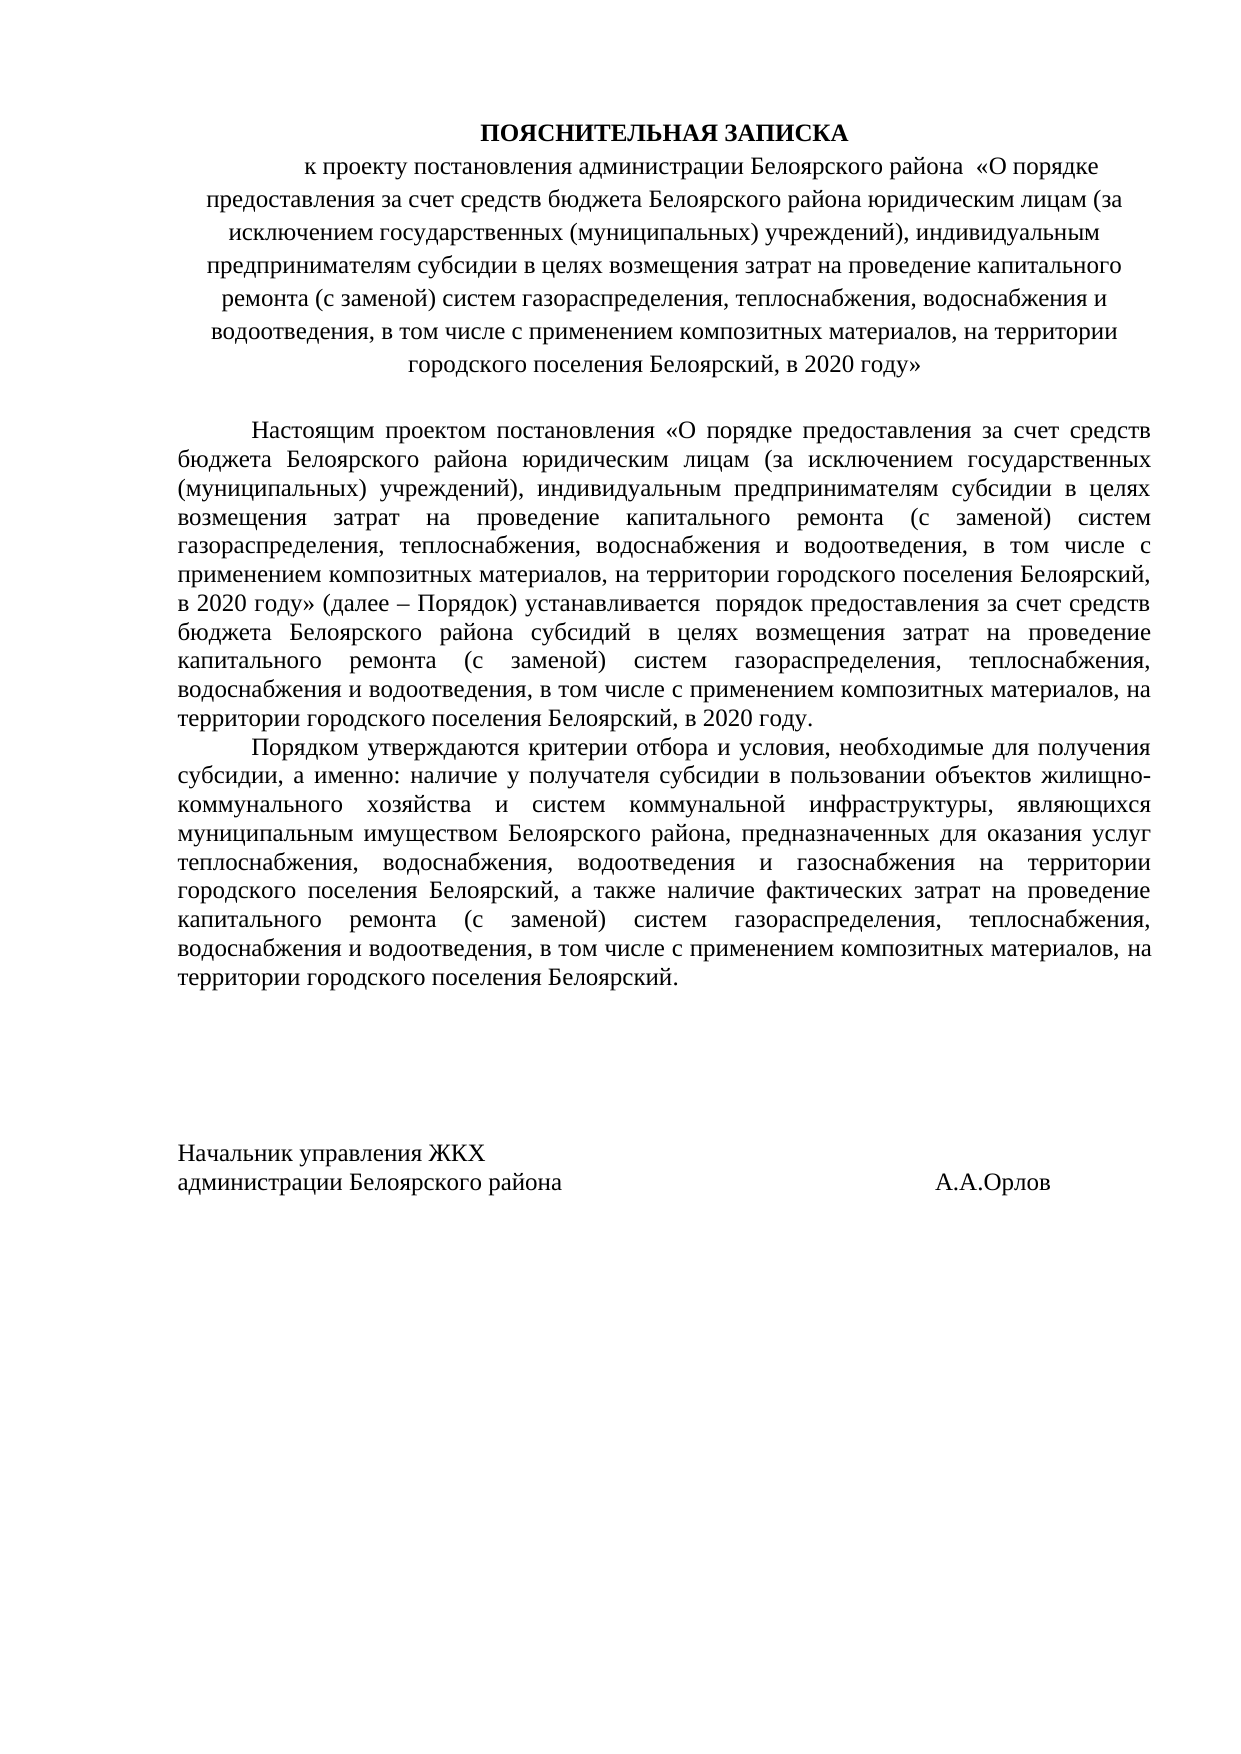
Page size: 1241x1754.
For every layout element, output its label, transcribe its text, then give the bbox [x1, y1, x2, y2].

text Настоящим проектом постановления «О порядке предоставления за счет средств бюджета Белоярского района юридическим лицам (за исключением государственных (муниципальных) учреждений), индивидуальным предпринимателям субсидии в целях возмещения затрат на проведение капитального ремонта (с заменой) систем газораспределения, теплоснабжения, водоснабжения и водоотведения, в том числе с применением композитных материалов, на территории городского поселения Белоярский, в 2020 году» (далее – Порядок) устанавливается порядок предоставления за счет средств бюджета Белоярского района субсидий в целях возмещения затрат на проведение капитального ремонта (с заменой) систем газораспределения, теплоснабжения, водоснабжения и водоотведения, в том числе с применением композитных материалов, на территории городского поселения Белоярский, в 2020 году. [177, 415, 1152, 732]
text Порядком утверждаются критерии отбора и условия, необходимые для получения субсидии, а именно: наличие у получателя субсидии в пользовании объектов жилищно-коммунального хозяйства и систем коммунальной инфраструктуры, являющихся муниципальным имуществом Белоярского района, предназначенных для оказания услуг теплоснабжения, водоснабжения, водоотведения и газоснабжения на территории городского поселения Белоярский, а также наличие фактических затрат на проведение капитального ремонта (с заменой) систем газораспределения, теплоснабжения, водоснабжения и водоотведения, в том числе с применением композитных материалов, на территории городского поселения Белоярский. [177, 732, 1152, 990]
text администрации Белоярского района А.А.Орлов [177, 1167, 1152, 1196]
text к проекту постановления администрации Белоярского района «О порядке предоставления за счет средств бюджета Белоярского района юридическим лицам (за исключением государственных (муниципальных) учреждений), индивидуальным предпринимателям субсидии в целях возмещения затрат на проведение капитального ремонта (с заменой) систем газораспределения, теплоснабжения, водоснабжения и водоотведения, в том числе с применением композитных материалов, на территории городского поселения Белоярский, в 2020 году» [177, 151, 1152, 378]
text Начальник управления ЖКХ [177, 1138, 1152, 1167]
text ПОЯСНИТЕЛЬНАЯ ЗАПИСКА [177, 118, 1152, 147]
